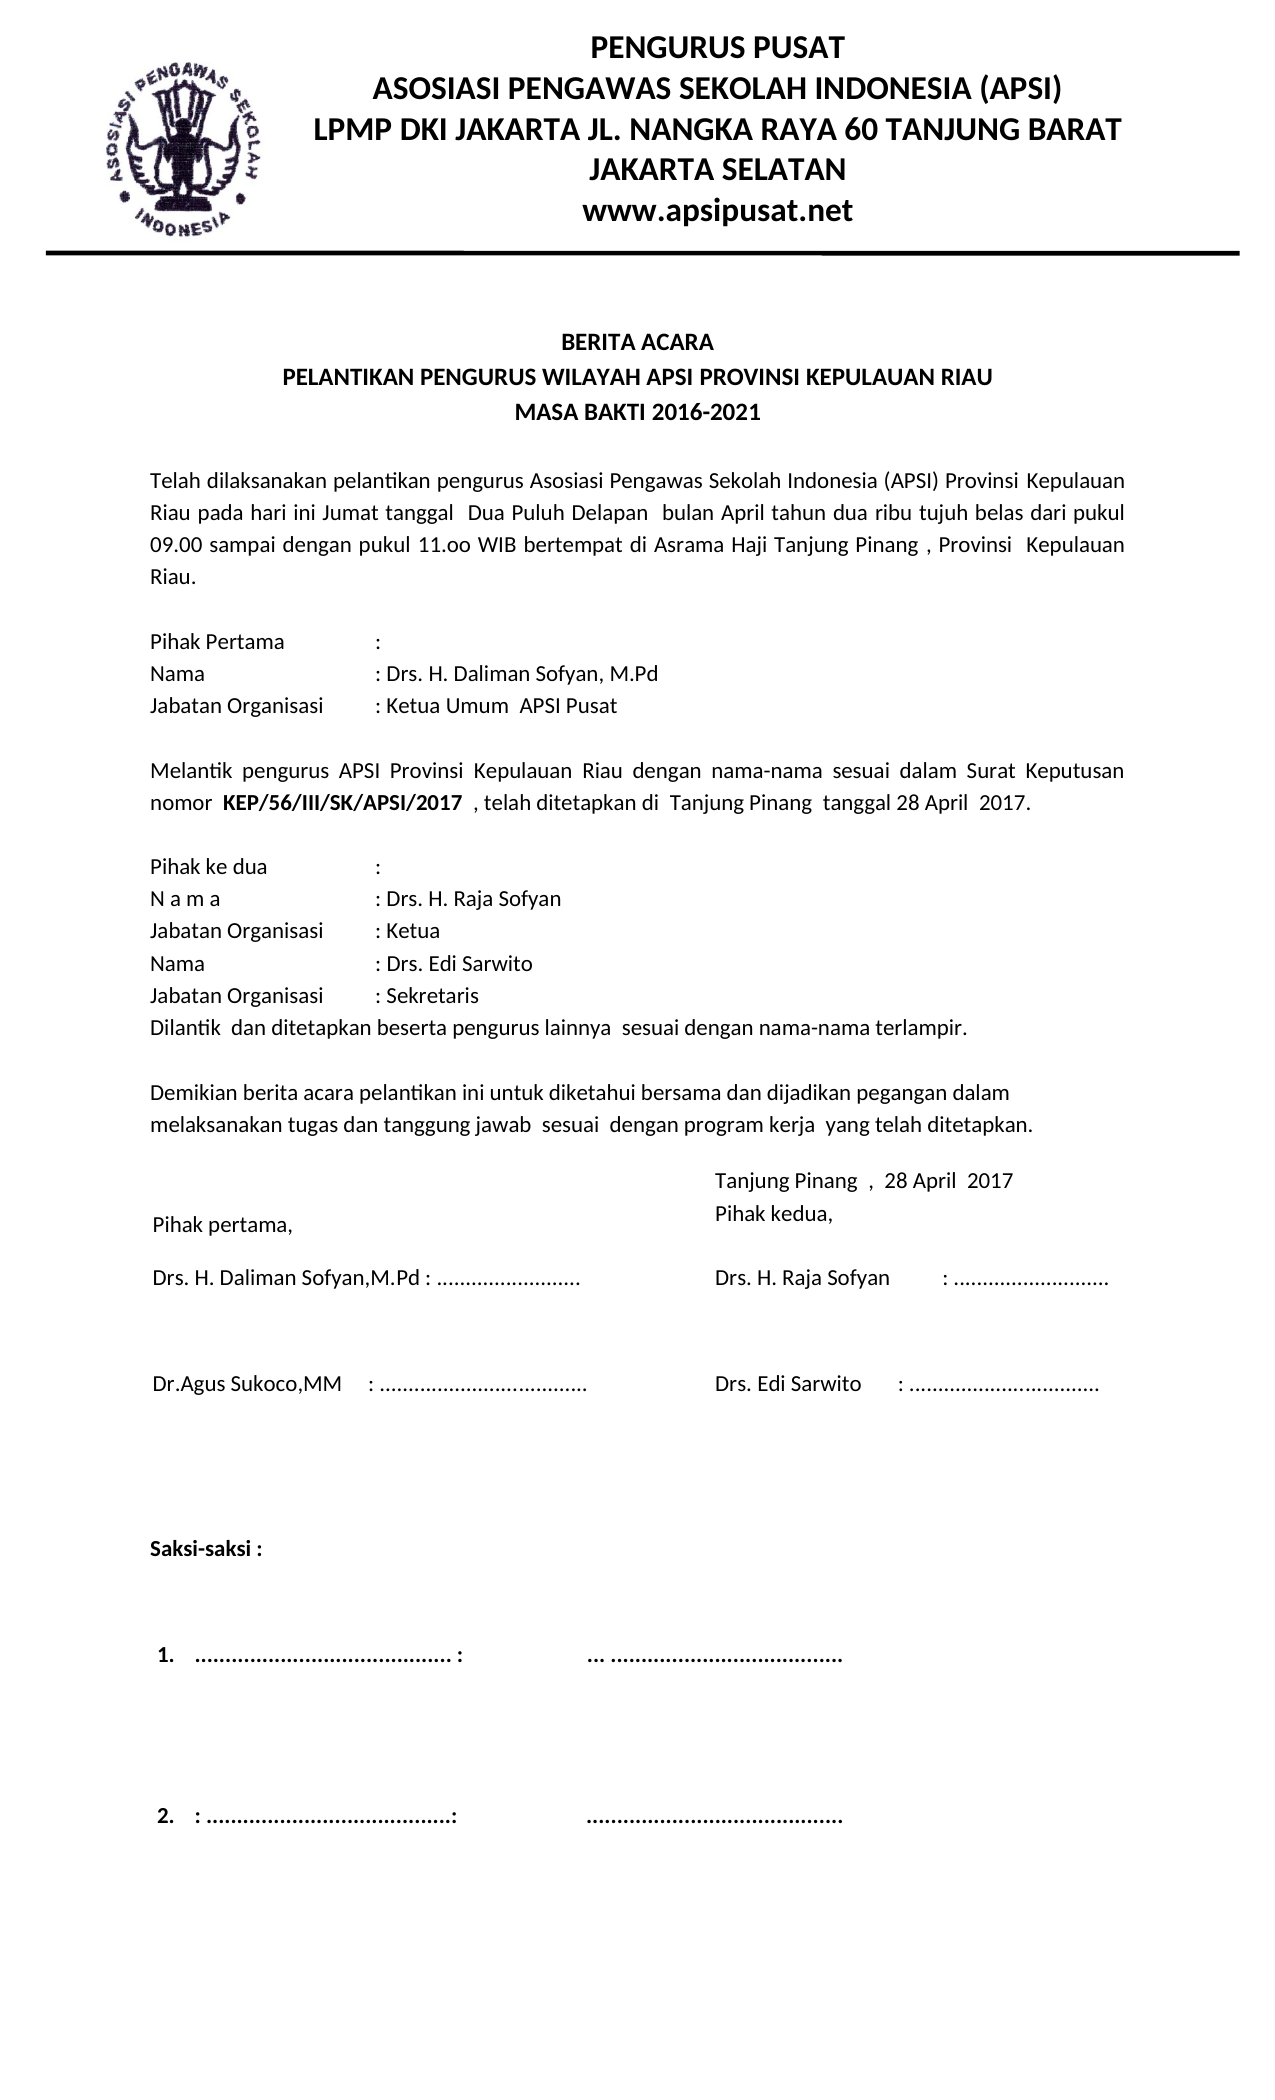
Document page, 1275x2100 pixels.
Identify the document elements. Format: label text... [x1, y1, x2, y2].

text BERITA ACARA [150, 326, 1125, 357]
list : ........................................: .......................................... [157, 1801, 1125, 1829]
text Dilantik dan ditetapkan beserta pengurus lainnya sesuai dengan nama-nama terlampir. [150, 1013, 1125, 1041]
list .......................................... : ... ...................................... [157, 1640, 1125, 1668]
text Pihak Pertama : [150, 627, 1125, 655]
text Pihak ke dua : [150, 852, 1125, 880]
text Nama : Drs. Edi Sarwito [150, 949, 1125, 977]
text Melantik pengurus APSI Provinsi Kepulauan Riau dengan nama-nama sesuai dalam Surat Keputusan nomor KEP/56/III/SK/APSI/2017 , telah ditetapkan di Tanjung Pinang tanggal 28 April 2017. [150, 756, 1125, 816]
text Telah dilaksanakan pelantikan pengurus Asosiasi Pengawas Sekolah Indonesia (APSI) Provinsi Kepulauan Riau pada hari ini Jumat tanggal Dua Puluh Delapan bulan April tahun dua ribu tujuh belas dari pukul 09.00 sampai dengan pukul 11.oo WIB bertempat di Asrama Haji Tanjung Pinang , Provinsi Kepulauan Riau. [150, 466, 1125, 591]
text N a m a : Drs. H. Raja Sofyan [150, 884, 1125, 912]
text Jabatan Organisasi : Sekretaris [150, 981, 1125, 1009]
text MASA BAKTI 2016-2021 [150, 396, 1125, 427]
text Jabatan Organisasi : Ketua [150, 917, 1125, 945]
text Demikian berita acara pelantikan ini untuk diketahui bersama dan dijadikan pegangan dalam melaksanakan tugas dan tanggung jawab sesuai dengan program kerja yang telah ditetapkan. [150, 1078, 1125, 1138]
text Jabatan Organisasi : Ketua Umum APSI Pusat [150, 691, 1125, 719]
text PELANTIKAN PENGURUS WILAYAH APSI PROVINSI KEPULAUAN RIAU [150, 361, 1125, 392]
text Saksi-saksi : [150, 1534, 1125, 1562]
picture [95, 50, 272, 246]
text Nama : Drs. H. Daliman Sofyan, M.Pd [150, 659, 1125, 687]
